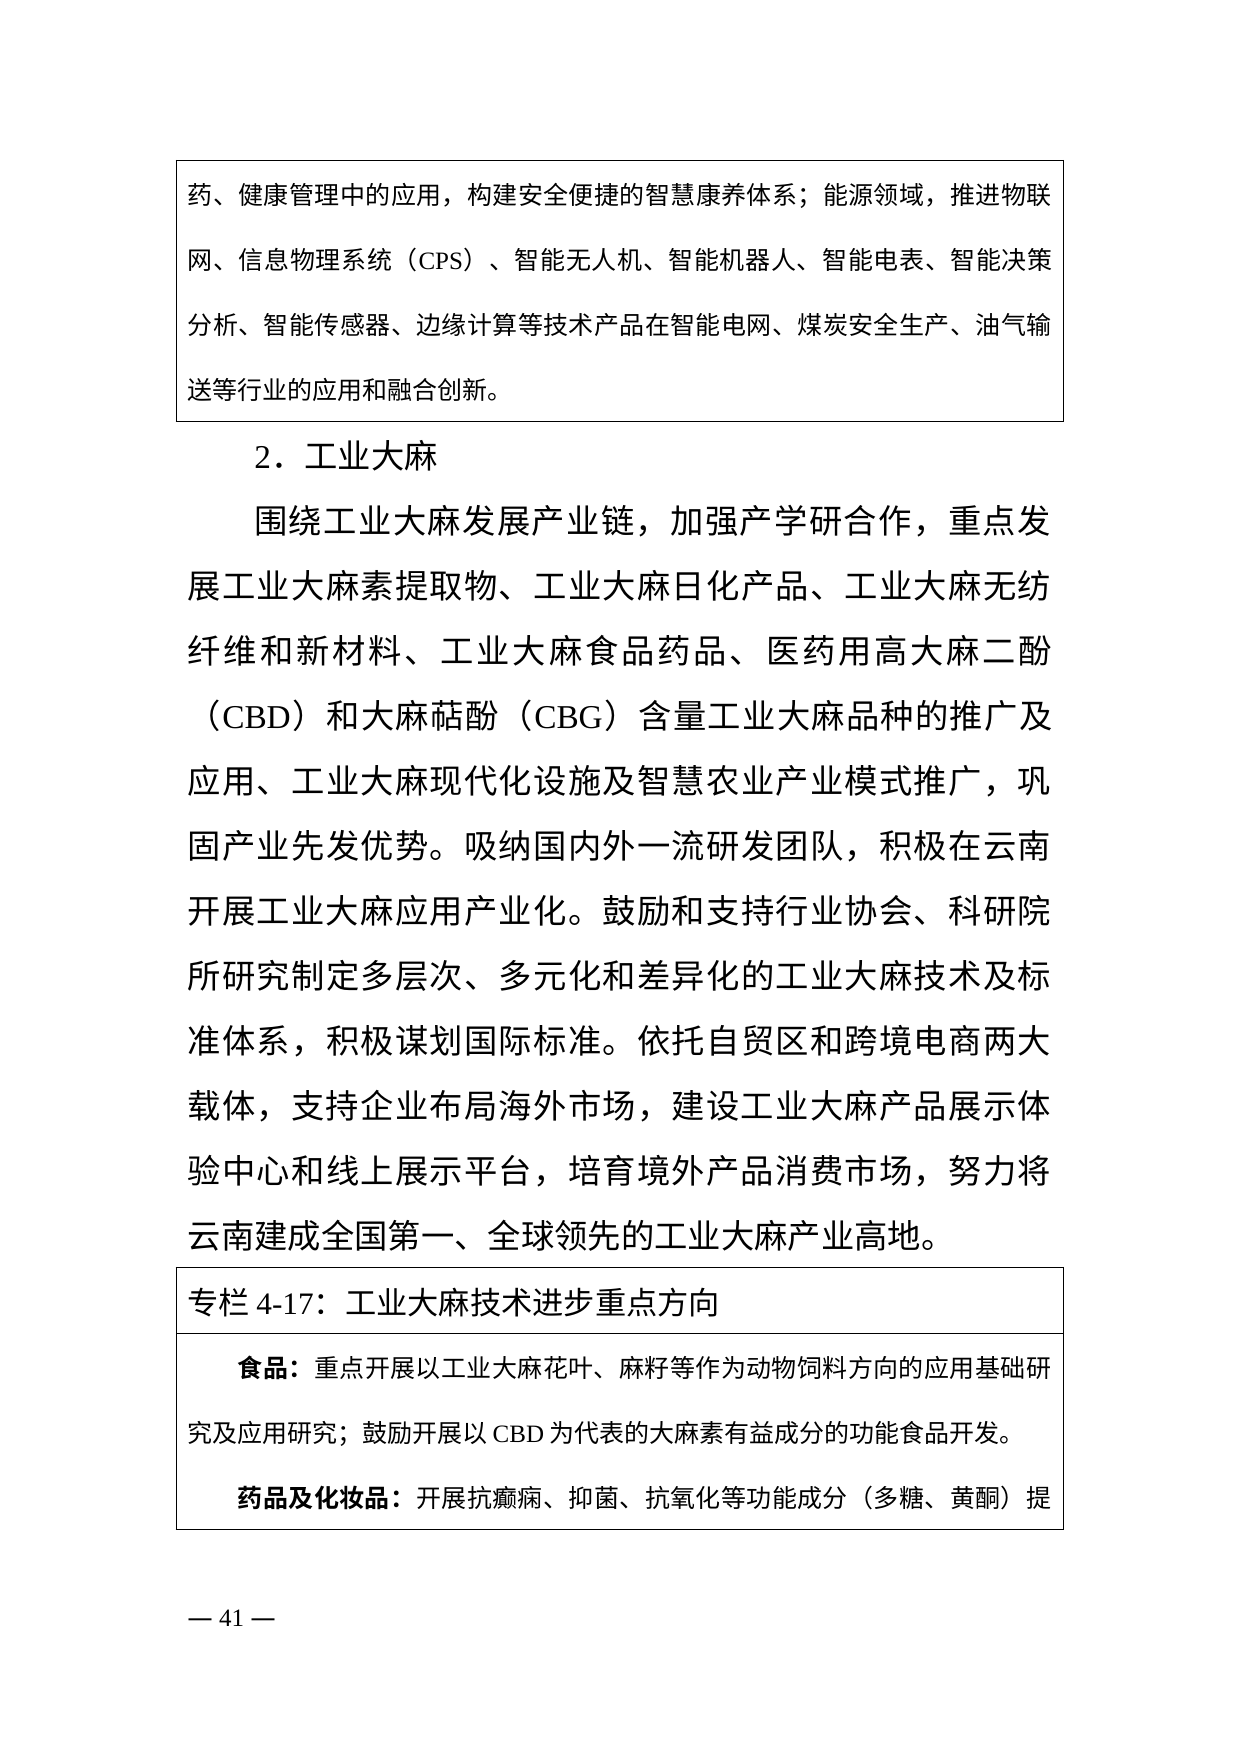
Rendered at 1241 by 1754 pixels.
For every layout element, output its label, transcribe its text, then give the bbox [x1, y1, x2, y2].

text 2．工业大麻 [187, 422, 1053, 487]
text 围绕工业大麻发展产业链，加强产学研合作，重点发展工业大麻素提取物、工业大麻日化产品、工业大麻无纺纤维和新材料、工业大麻食品药品、医药用高大麻二酚（CBD）和大麻萜酚（CBG）含量工业大麻品种的推广及应用、工业大麻现代化设施及智慧农业产业模式推广，巩固产业先发优势。吸纳国内外一流研发团队，积极在云南开展工业大麻应用产业化。鼓励和支持行业协会、科研院所研究制定多层次、多元化和差异化的工业大麻技术及标准体系，积极谋划国际标准。依托自贸区和跨境电商两大载体，支持企业布局海外市场，建设工业大麻产品展示体验中心和线上展示平台，培育境外产品消费市场，努力将云南建成全国第一、全球领先的工业大麻产业高地。 [187, 487, 1053, 1267]
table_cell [177, 161, 1063, 421]
table_header 专栏4-17：工业大麻技术进步重点方向 [177, 1268, 1063, 1333]
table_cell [177, 1334, 1063, 1529]
